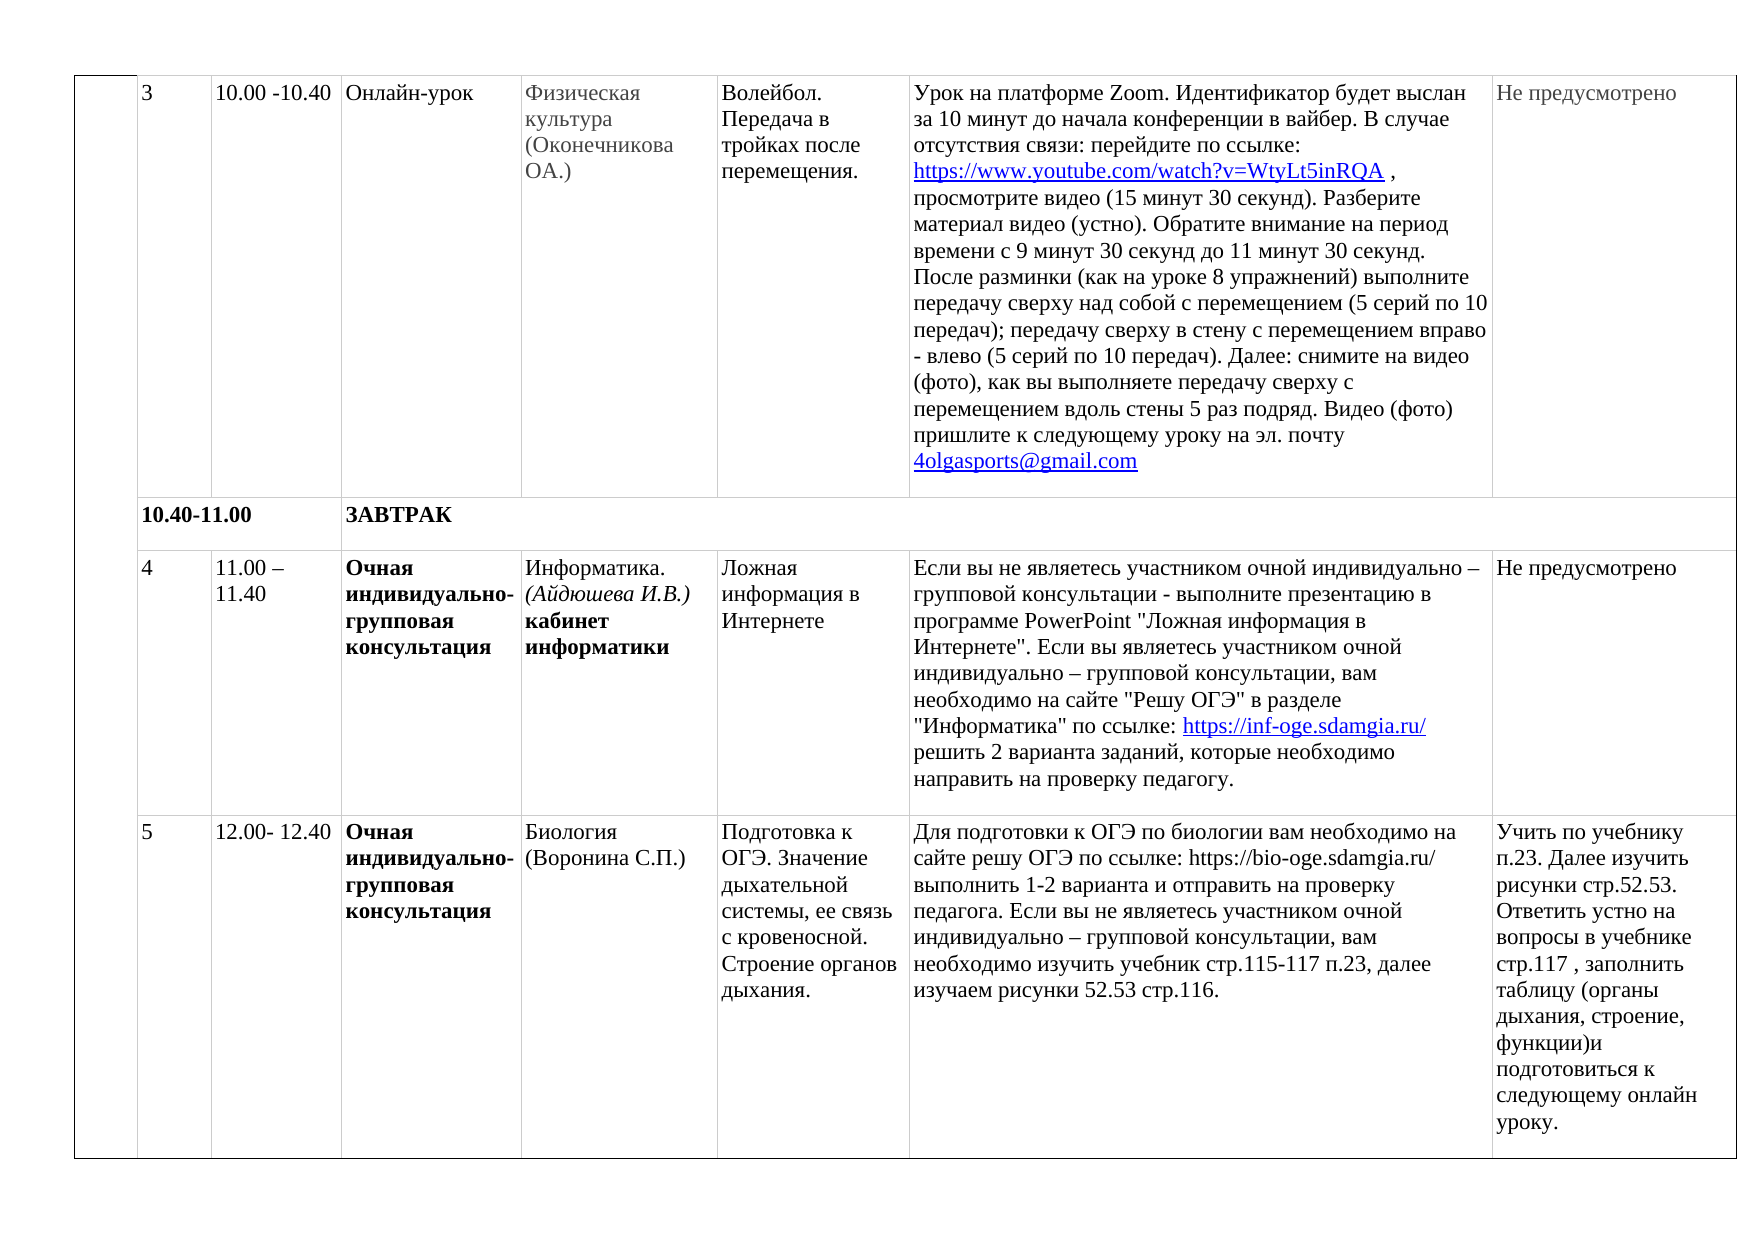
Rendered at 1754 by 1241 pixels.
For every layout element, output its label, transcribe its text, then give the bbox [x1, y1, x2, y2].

table_cell ЗАВТРАК [342, 498, 1736, 550]
table_cell Для подготовки к ОГЭ по биологии вам необходимо на сайте решу ОГЭ по ссылке: https://bio-oge.sdamgia.ru/ выполнить 1-2 варианта и отправить на проверку педагога. Если вы не являетесь участником очной индивидуально – групповой консультации, вам необходимо изучить учебник стр.115-117 п.23, далее изучаем рисунки 52.53 стр.116. [910, 816, 1492, 1158]
table_cell Не предусмотрено [1493, 551, 1736, 814]
table_cell 12.00- 12.40 [212, 816, 341, 1158]
table_cell Урок на платформе Zoom. Идентификатор будет выслан за 10 минут до начала конференции в вайбер. В случае отсутствия связи: перейдите по ссылке: https://www.youtube.com/watch?v=WtyLt5inRQA , просмотрите видео (15 минут 30 секунд). Разберите материал видео (устно). Обратите внимание на период времени с 9 минут 30 секунд до 11 минут 30 секунд. После разминки (как на уроке 8 упражнений) выполните передачу сверху над собой с перемещением (5 серий по 10 передач); передачу сверху в стену с перемещением вправо - влево (5 серий по 10 передач). Далее: снимите на видео (фото), как вы выполняете передачу сверху с перемещением вдоль стены 5 раз подряд. Видео (фото) пришлите к следующему уроку на эл. почту 4olgasports@gmail.com [910, 76, 1492, 497]
table_cell 4 [138, 551, 211, 814]
table_cell Волейбол. Передача в тройках после перемещения. [718, 76, 909, 497]
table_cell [342, 816, 521, 1158]
table_cell Не предусмотрено [1493, 76, 1736, 497]
table_cell 10.00 -10.40 [212, 76, 341, 497]
table_cell Ложная информация в Интернете [718, 551, 909, 814]
table_cell Физическая культура (Оконечникова ОА.) [522, 76, 717, 497]
table_cell Учить по учебнику п.23. Далее изучить рисунки стр.52.53. Ответить устно на вопросы в учебнике стр.117 , заполнить таблицу (органы дыхания, строение, функции)и подготовиться к следующему онлайн уроку. [1493, 816, 1736, 1158]
table_cell 10.40-11.00 [138, 498, 341, 550]
table_cell 3 [138, 76, 211, 497]
table_cell Онлайн-урок [342, 76, 521, 497]
table_cell Информатика. (Айдюшева И.В.) кабинет информатики [522, 551, 717, 814]
table_cell Если вы не являетесь участником очной индивидуально – групповой консультации - выполните презентацию в программе PowerPoint "Ложная информация в Интернете". Если вы являетесь участником очной индивидуально – групповой консультации, вам необходимо на сайте "Решу ОГЭ" в разделе "Информатика" по ссылке: https://inf-oge.sdamgia.ru/ решить 2 варианта заданий, которые необходимо направить на проверку педагогу. [910, 551, 1492, 814]
table_cell Биология (Воронина С.П.) [522, 816, 717, 1158]
table_cell 11.00 – 11.40 [212, 551, 341, 814]
table_cell Подготовка к ОГЭ. Значение дыхательной системы, ее связь с кровеносной. Строение органов дыхания. [718, 816, 909, 1158]
table_cell 5 [138, 816, 211, 1158]
table_cell Очная индивидуально- групповая консультация [342, 551, 521, 814]
